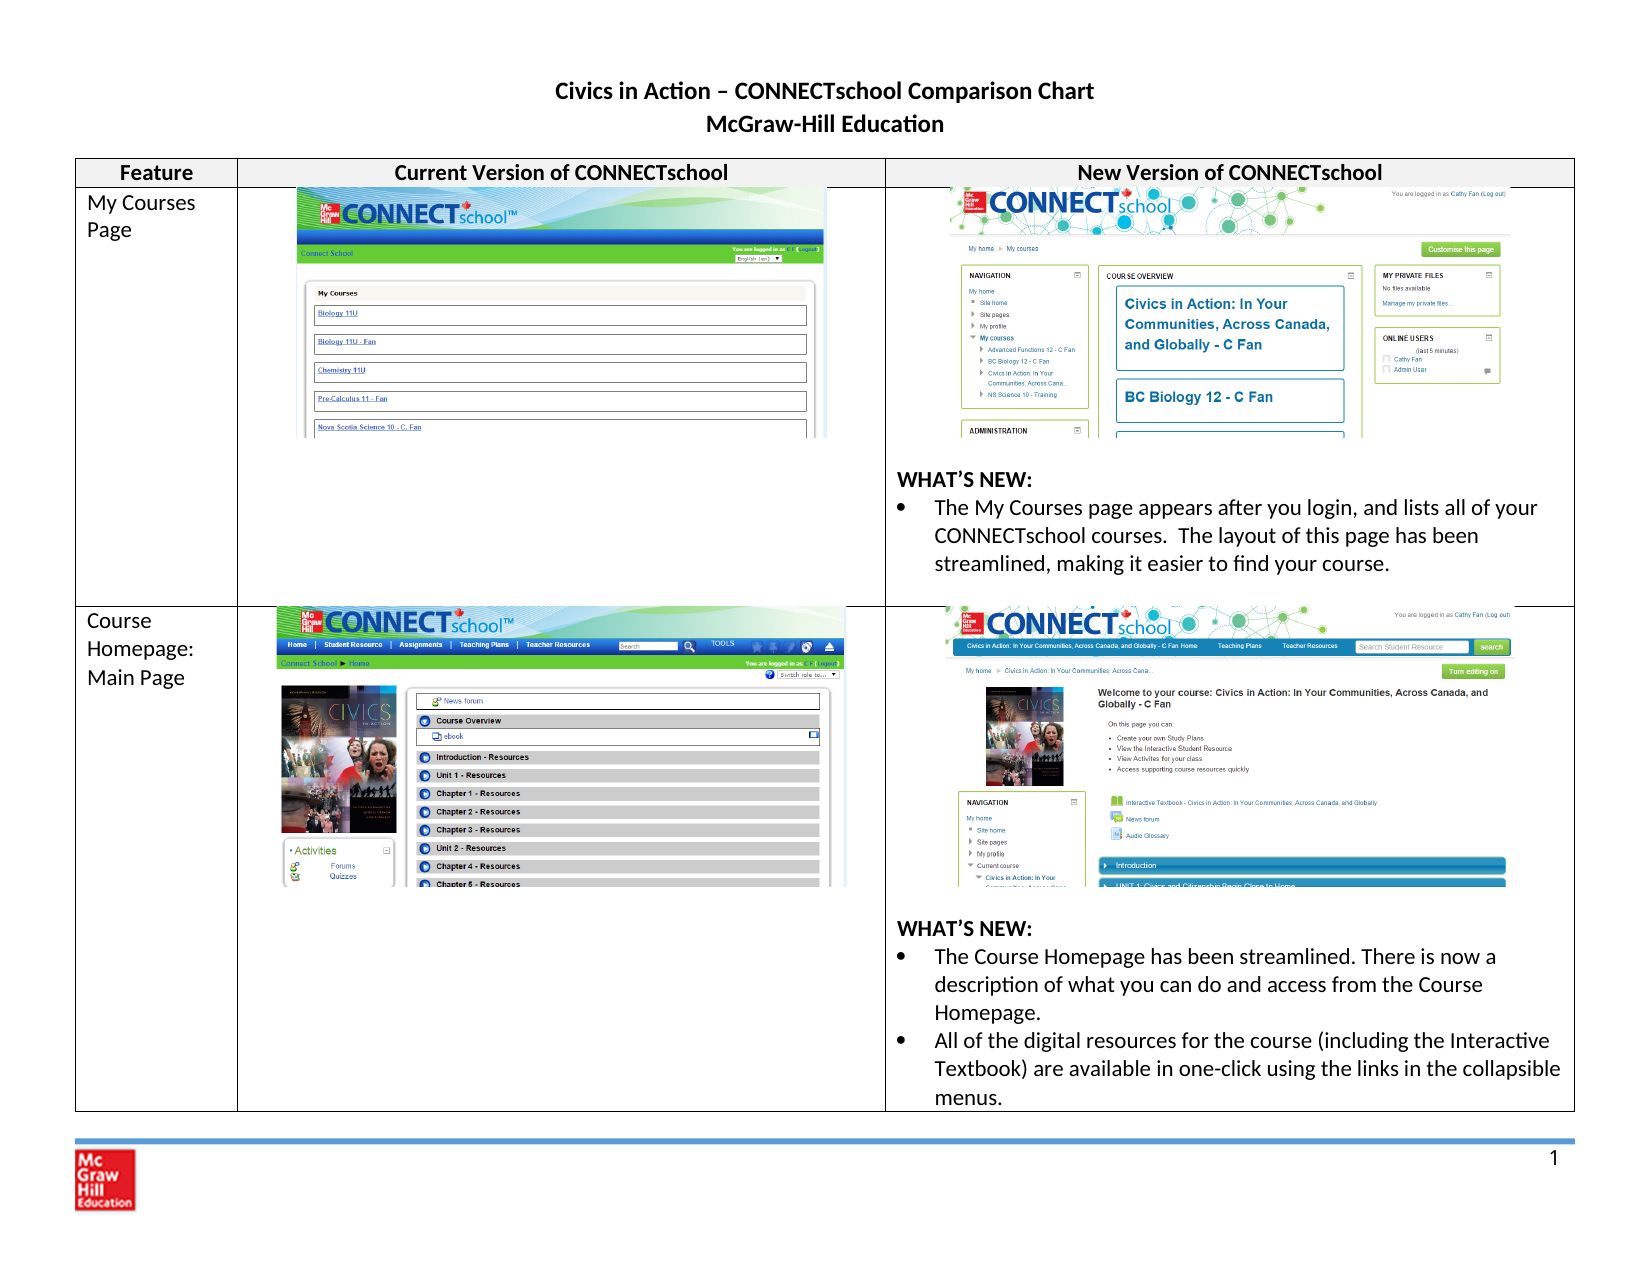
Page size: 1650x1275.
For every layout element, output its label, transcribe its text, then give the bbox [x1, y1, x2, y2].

picture [945, 606, 1515, 887]
picture [949, 187, 1511, 438]
picture [276, 606, 847, 887]
table_cell [238, 607, 885, 1111]
table_cell [238, 188, 885, 606]
picture [75, 1145, 147, 1216]
table_header Current Version of CONNECTschool [238, 159, 885, 187]
table_cell WHAT’S NEW: The My Courses page appears after you login, and lists all of your CONNECTschool courses. The layout of this page has been streamlined, making it easier to find your course. [886, 188, 1574, 606]
text Civics in Action – CONNECTschool Comparison Chart McGraw-Hill Education [75, 75, 1575, 138]
table_header New Version of CONNECTschool [886, 159, 1574, 187]
table_cell Course Homepage: Main Page [76, 607, 237, 1111]
table_cell My Courses Page [76, 188, 237, 606]
picture [296, 187, 827, 438]
table_header Feature [76, 159, 237, 187]
